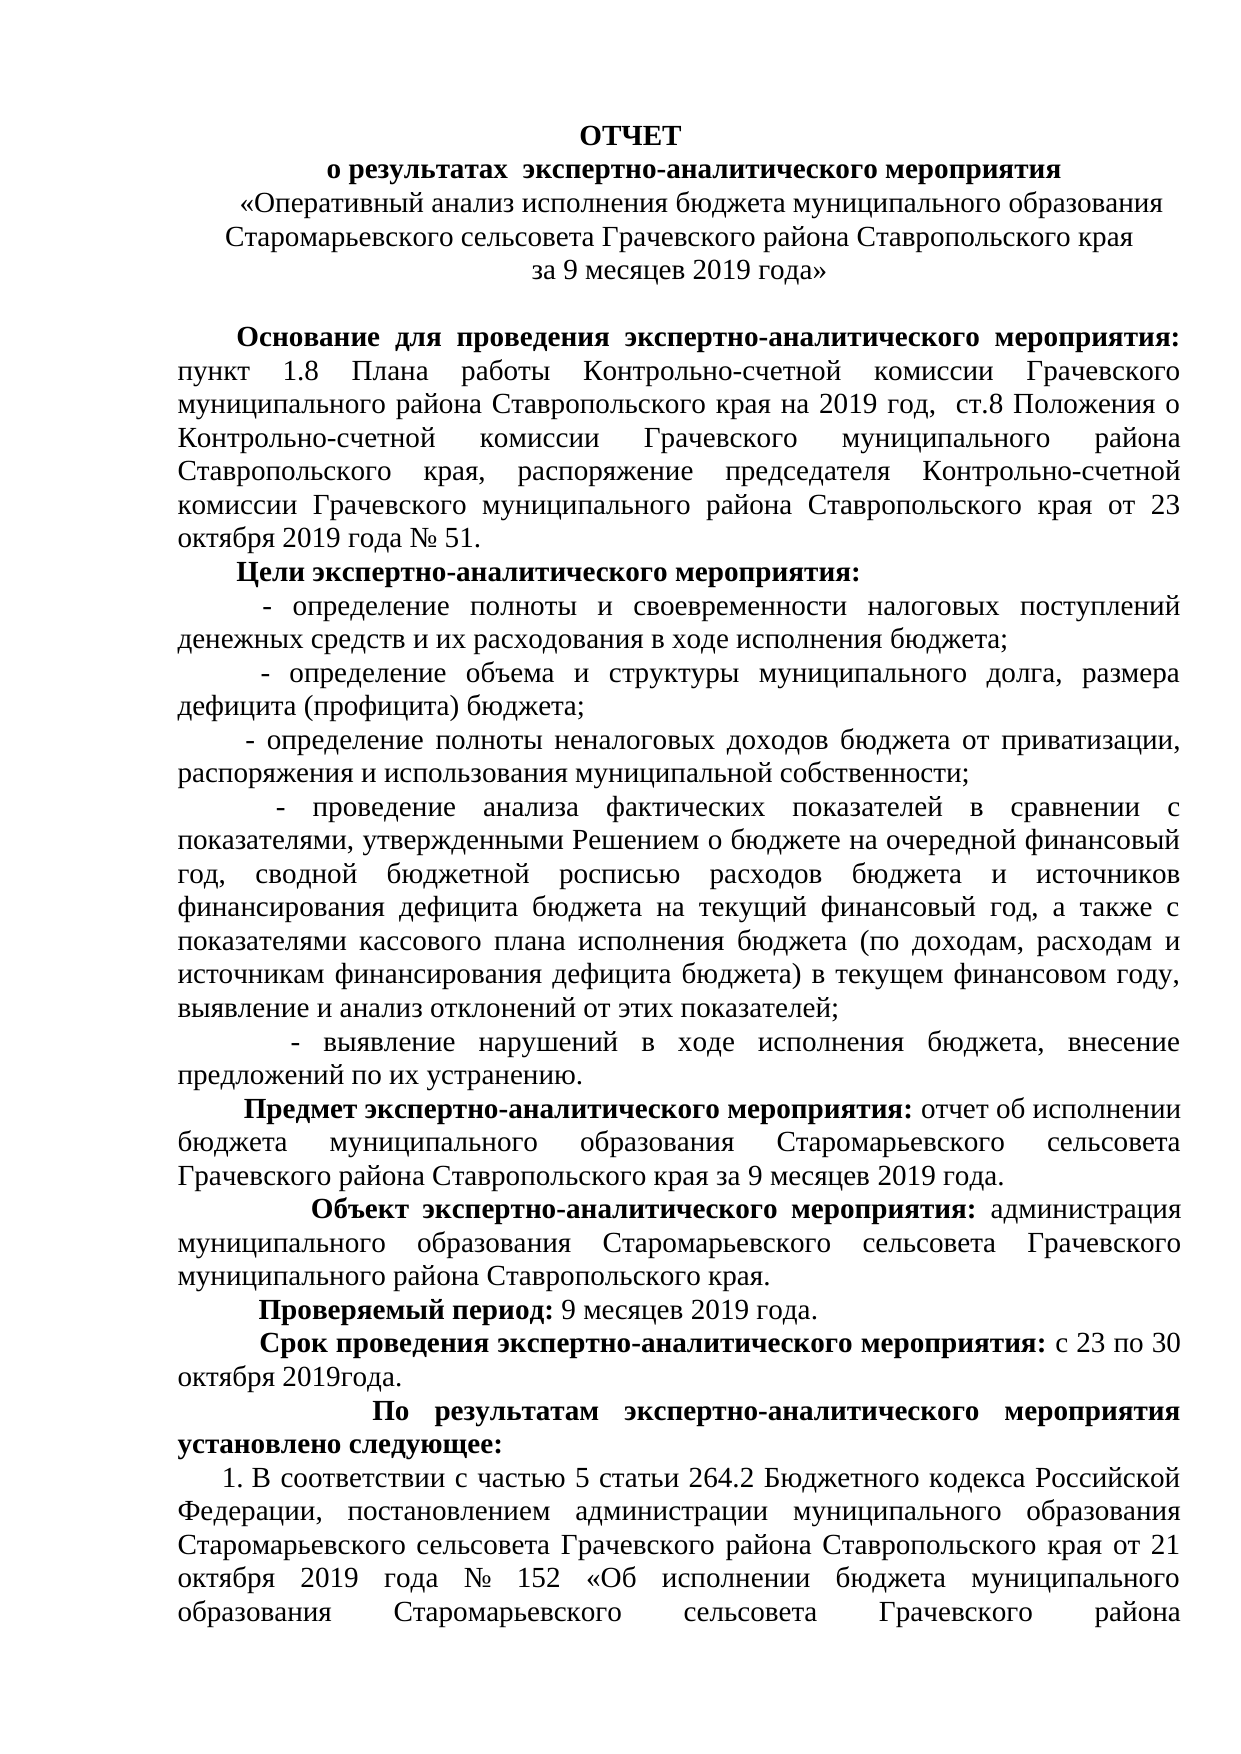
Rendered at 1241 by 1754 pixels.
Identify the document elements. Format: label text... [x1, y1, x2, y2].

text - выявление нарушений в ходе исполнения бюджета, внесение предложений по их устранению. [177, 1024, 1181, 1091]
text - определение объема и структуры муниципального долга, размера дефицита (профицита) бюджета; [177, 655, 1181, 722]
text Основание для проведения экспертно-аналитического мероприятия: пункт 1.8 Плана работы Контрольно-счетной комиссии Грачевского муниципального района Ставропольского края на 2019 год, ст.8 Положения о Контрольно-счетной комиссии Грачевского муниципального района Ставропольского края, распоряжение председателя Контрольно-счетной комиссии Грачевского муниципального района Ставропольского края от 23 октября 2019 года № 51. [177, 319, 1181, 554]
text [177, 1460, 1181, 1627]
text «Оперативный анализ исполнения бюджета муниципального образования Старомарьевского сельсовета Грачевского района Ставропольского края [177, 185, 1181, 252]
text Срок проведения экспертно-аналитического мероприятия: с 23 по 30 октября 2019года. [177, 1326, 1181, 1393]
text - определение полноты неналоговых доходов бюджета от приватизации, распоряжения и использования муниципальной собственности; [177, 722, 1181, 789]
text Предмет экспертно-аналитического мероприятия: отчет об исполнении бюджета муниципального образования Старомарьевского сельсовета Грачевского района Ставропольского края за 9 месяцев 2019 года. [177, 1091, 1181, 1191]
list Цели экспертно-аналитического мероприятия: [177, 554, 1181, 588]
subtitle о результатах экспертно-аналитического мероприятия [177, 152, 1211, 185]
list Объект экспертно-аналитического мероприятия: администрация муниципального образования Старомарьевского сельсовета Грачевского муниципального района Ставропольского края. [133, 1191, 1181, 1292]
text Проверяемый период: 9 месяцев 2019 года. [177, 1292, 1181, 1326]
text - проведение анализа фактических показателей в сравнении с показателями, утвержденными Решением о бюджете на очередной финансовый год, сводной бюджетной росписью расходов бюджета и источников финансирования дефицита бюджета на текущий финансовый год, а также с показателями кассового плана исполнения бюджета (по доходам, расходам и источникам финансирования дефицита бюджета) в текущем финансовом году, выявление и анализ отклонений от этих показателей; [177, 789, 1181, 1024]
text - определение полноты и своевременности налоговых поступлений денежных средств и их расходования в ходе исполнения бюджета; [177, 588, 1181, 655]
text за 9 месяцев 2019 года» [133, 252, 1181, 286]
subtitle ОТЧЕТ [236, 118, 1211, 152]
text По результатам экспертно-аналитического мероприятия установлено следующее: [177, 1393, 1181, 1460]
